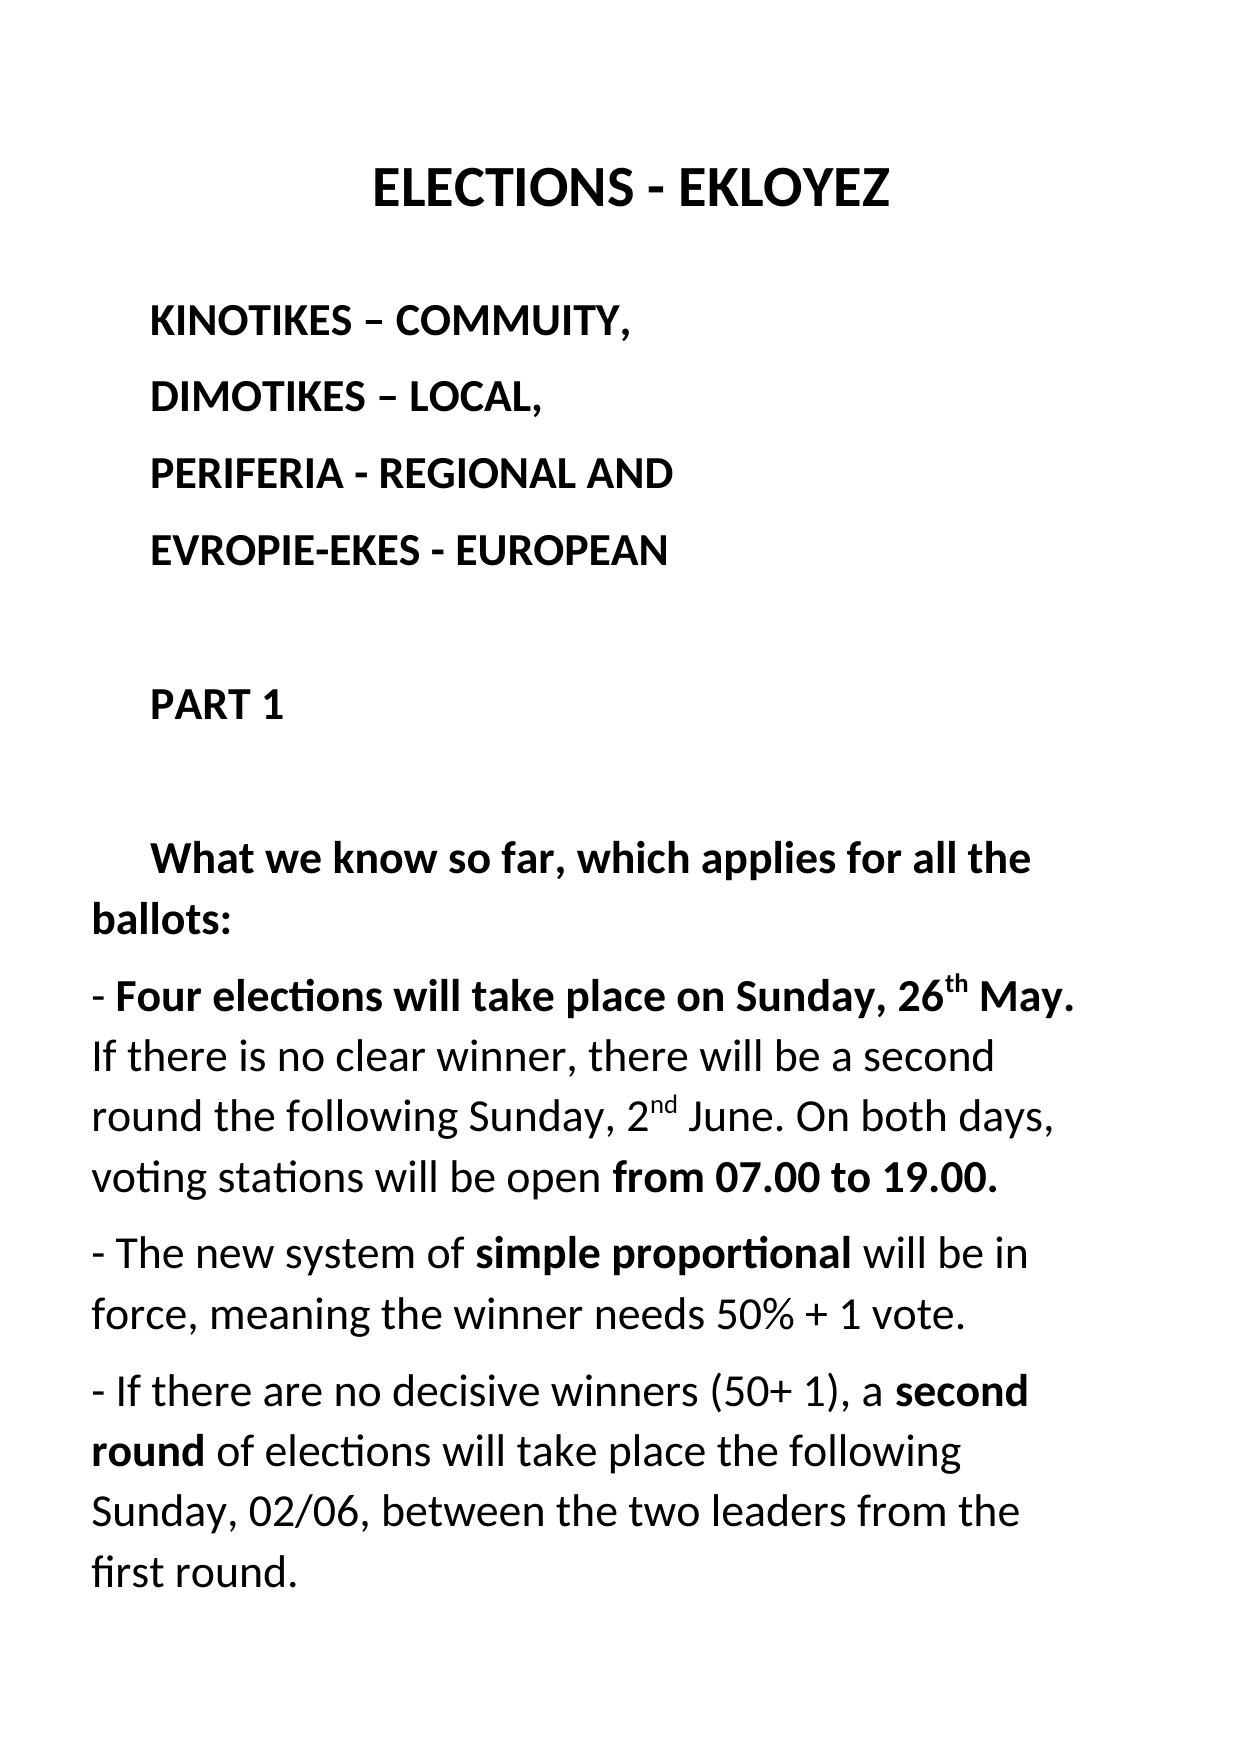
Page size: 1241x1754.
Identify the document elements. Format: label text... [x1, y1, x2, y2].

text What we know so far, which applies for all the ballots: [91, 829, 1090, 946]
text ELECTIONS - EKLOYEZ [91, 150, 1090, 221]
text KINOTIKES – COMMUITY, [91, 290, 1090, 346]
text DIMOTIKES – LOCAL, [91, 367, 1090, 423]
text - The new system of simple proportional will be in force, meaning the winner needs 50% + 1 vote. [91, 1224, 1090, 1341]
text PERIFERIA - REGIONAL AND [91, 444, 1090, 500]
text EVROPIE-EKES - EUROPEAN [91, 521, 1090, 577]
text PART 1 [91, 675, 1090, 731]
text - If there are no decisive winners (50+ 1), a second round of elections will take place the following Sunday, 02/06, between the two leaders from the first round. [91, 1362, 1090, 1599]
text - Four elections will take place on Sunday, 26th May. If there is no clear winner, there will be a second round the following Sunday, 2nd June. On both days, voting stations will be open from 07.00 to 19.00. [91, 967, 1090, 1203]
